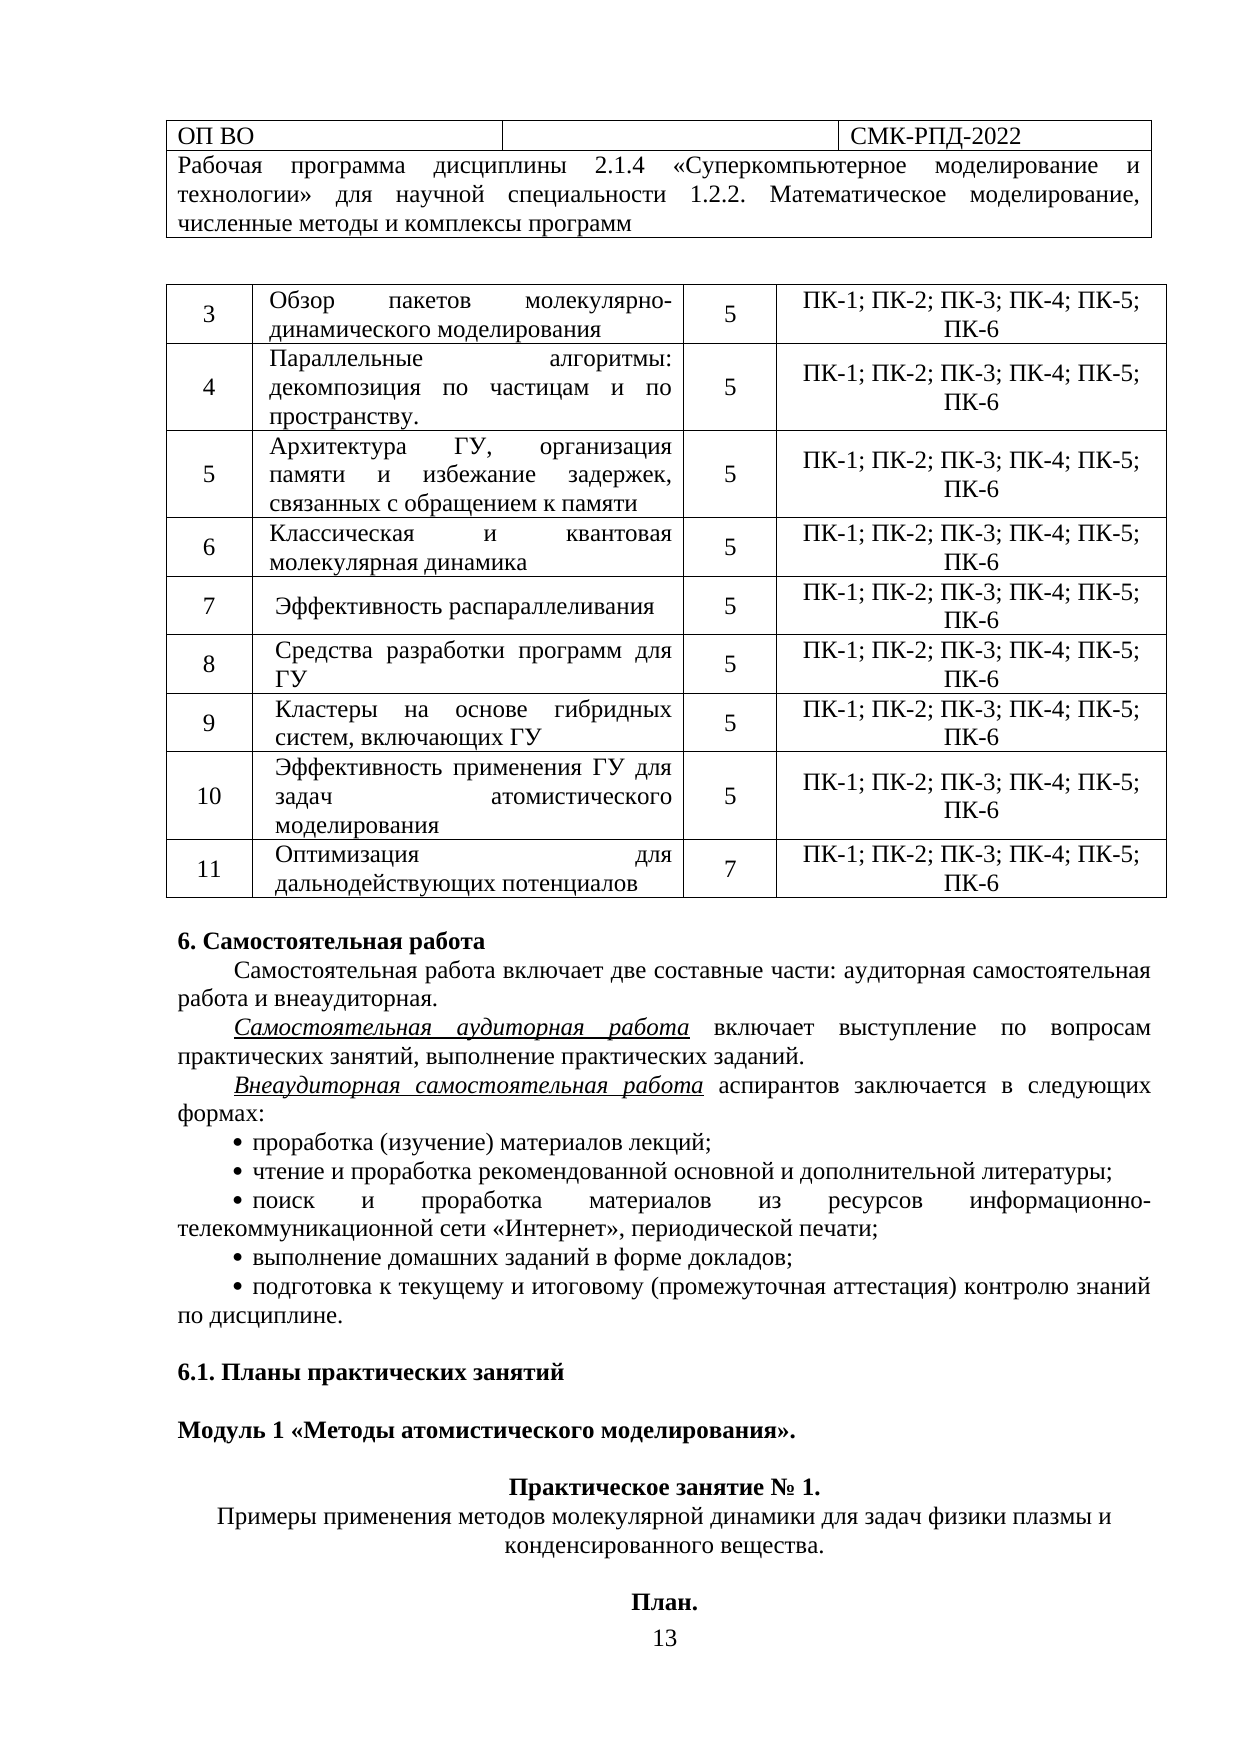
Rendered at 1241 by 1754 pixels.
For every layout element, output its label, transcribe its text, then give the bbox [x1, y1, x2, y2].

table_cell 11 [167, 840, 252, 897]
table_cell ПК-1; ПК-2; ПК-3; ПК-4; ПК-5; ПК-6 [777, 694, 1166, 751]
text Самостоятельная аудиторная работа включает выступление по вопросам практических занятий, выполнение практических заданий. [177, 1012, 1152, 1070]
list выполнение домашних заданий в форме докладов; [177, 1242, 1152, 1271]
text Внеаудиторная самостоятельная работа аспирантов заключается в следующих формах: [177, 1070, 1152, 1127]
list проработка (изучение) материалов лекций; [177, 1127, 1152, 1156]
table_cell 5 [684, 752, 776, 838]
text Самостоятельная работа включает две составные части: аудиторная самостоятельная работа и внеаудиторная. [177, 955, 1152, 1012]
table_cell ПК-1; ПК-2; ПК-3; ПК-4; ПК-5; ПК-6 [777, 344, 1166, 430]
text 6.1. Планы практических занятий [177, 1357, 1152, 1386]
list подготовка к текущему и итоговому (промежуточная аттестация) контролю знаний по дисциплине. [177, 1271, 1152, 1328]
table_cell Обзор пакетов молекулярно-динамического моделирования [253, 285, 683, 342]
table_cell 5 [684, 344, 776, 430]
table_cell Эффективность распараллеливания [253, 577, 683, 634]
table_cell Средства разработки программ для ГУ [253, 635, 683, 693]
table_cell 9 [167, 694, 252, 751]
text Практическое занятие № 1. [177, 1472, 1152, 1501]
table_cell ПК-1; ПК-2; ПК-3; ПК-4; ПК-5; ПК-6 [777, 635, 1166, 693]
table_cell 10 [167, 752, 252, 838]
table_cell 5 [684, 635, 776, 693]
table_cell Кластеры на основе гибридных систем, включающих ГУ [253, 694, 683, 751]
table_cell 3 [167, 285, 252, 342]
table_cell 5 [684, 518, 776, 576]
text 6. Самостоятельная работа [177, 926, 1152, 955]
table_cell 4 [167, 344, 252, 430]
table_cell ПК-1; ПК-2; ПК-3; ПК-4; ПК-5; ПК-6 [777, 752, 1166, 838]
table_cell Классическая и квантовая молекулярная динамика [253, 518, 683, 576]
list чтение и проработка рекомендованной основной и дополнительной литературы; [177, 1156, 1152, 1185]
table_cell Эффективность применения ГУ для задач атомистического моделирования [253, 752, 683, 838]
table_cell 5 [684, 285, 776, 342]
table_cell ПК-1; ПК-2; ПК-3; ПК-4; ПК-5; ПК-6 [777, 518, 1166, 576]
table_cell ПК-1; ПК-2; ПК-3; ПК-4; ПК-5; ПК-6 [777, 577, 1166, 634]
table_cell 5 [167, 431, 252, 517]
table_cell Параллельные алгоритмы: декомпозиция по частицам и по пространству. [253, 344, 683, 430]
table_cell ПК-1; ПК-2; ПК-3; ПК-4; ПК-5; ПК-6 [777, 431, 1166, 517]
table_cell 5 [684, 431, 776, 517]
table_cell Архитектура ГУ, организация памяти и избежание задержек, связанных с обращением к памяти [253, 431, 683, 517]
table_cell 5 [684, 694, 776, 751]
table_cell Оптимизация для дальнодействующих потенциалов [253, 840, 683, 897]
table_cell ПК-1; ПК-2; ПК-3; ПК-4; ПК-5; ПК-6 [777, 840, 1166, 897]
table_cell 6 [167, 518, 252, 576]
text Примеры применения методов молекулярной динамики для задач физики плазмы и конденсированного вещества. [177, 1501, 1152, 1558]
text Модуль 1 «Методы атомистического моделирования». [177, 1415, 1152, 1443]
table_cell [777, 285, 1166, 342]
table_cell 8 [167, 635, 252, 693]
table_cell 5 [684, 577, 776, 634]
text План. [177, 1587, 1152, 1616]
table_cell 7 [684, 840, 776, 897]
table_cell 7 [167, 577, 252, 634]
list поиск и проработка материалов из ресурсов информационно-телекоммуникационной сети «Интернет», периодической печати; [177, 1185, 1152, 1242]
